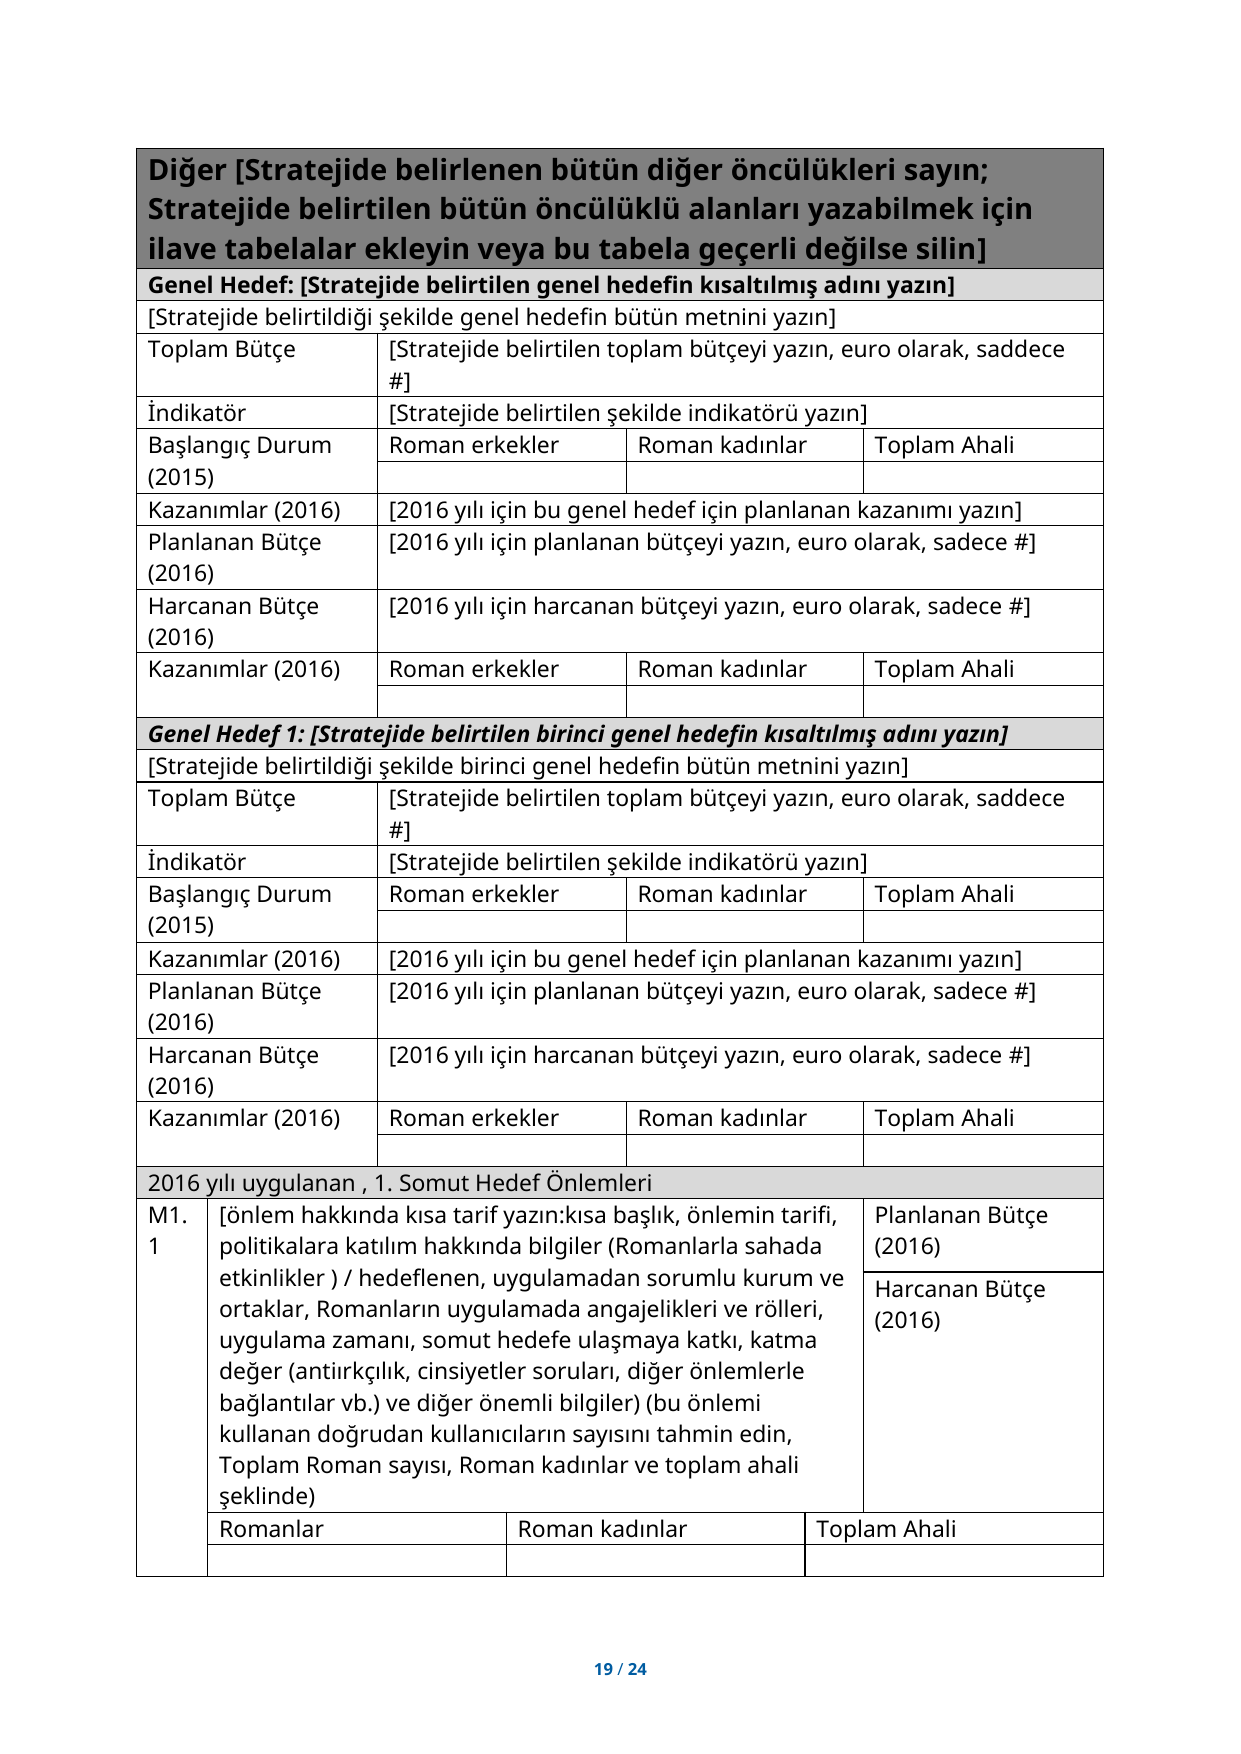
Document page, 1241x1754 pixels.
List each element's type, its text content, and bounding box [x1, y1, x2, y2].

table_cell Genel Hedef 1: [Stratejide belirtilen birinci genel hedefin kısaltılmış adını yazın] [137, 718, 1103, 749]
table_cell Toplam Ahali [864, 878, 1103, 909]
table_cell [378, 686, 626, 717]
table_cell Başlangıç Durum (2015) [137, 878, 377, 942]
table_cell [864, 462, 1103, 493]
table_cell [2016 yılı için planlanan bütçeyi yazın, euro olarak, sadece #] [378, 975, 1103, 1038]
table_cell [2016 yılı için harcanan bütçeyi yazın, euro olarak, sadece #] [378, 1039, 1103, 1101]
table_cell [Stratejide belirtildiği şekilde genel hedefin bütün metnini yazın] [137, 301, 1103, 332]
table_header Diğer [Stratejide belirlenen bütün diğer öncülükleri sayın; Stratejide belirtilen bütün öncülüklü alanları yazabilmek için ilave tabelalar ekleyin veya bu tabela geçerli değilse silin] [137, 149, 1103, 268]
table_cell [627, 911, 863, 942]
table_cell [864, 911, 1103, 942]
table_cell [2016 yılı için bu genel hedef için planlanan kazanımı yazın] [378, 943, 1103, 974]
table_cell Kazanımlar (2016) [137, 943, 377, 974]
table_cell Kazanımlar (2016) [137, 494, 377, 525]
table_cell Harcanan Bütçe (2016) [864, 1273, 1103, 1512]
table_cell Genel Hedef: [Stratejide belirtilen genel hedefin kısaltılmış adını yazın] [137, 269, 1103, 300]
table_cell Roman kadınlar [627, 429, 863, 461]
table_cell [864, 1135, 1103, 1166]
table_cell Planlanan Bütçe (2016) [864, 1199, 1103, 1271]
table_cell Planlanan Bütçe (2016) [137, 975, 377, 1038]
table_cell Planlanan Bütçe (2016) [137, 526, 377, 589]
table_cell Romanlar [208, 1513, 506, 1544]
table_cell Toplam Bütçe [137, 334, 377, 396]
table_cell [806, 1545, 1103, 1576]
table_cell Kazanımlar (2016) [137, 1102, 377, 1166]
table_cell [Stratejide belirtildiği şekilde birinci genel hedefin bütün metnini yazın] [137, 750, 1103, 781]
table_cell [Stratejide belirtilen şekilde indikatörü yazın] [378, 397, 1103, 428]
table_cell Harcanan Bütçe (2016) [137, 1039, 377, 1101]
table_cell M1.1 [137, 1199, 207, 1576]
table_cell [2016 yılı için bu genel hedef için planlanan kazanımı yazın] [378, 494, 1103, 525]
table_cell 2016 yılı uygulanan , 1. Somut Hedef Önlemleri [137, 1167, 1103, 1198]
table_cell Roman erkekler [378, 1102, 626, 1133]
table_cell Harcanan Bütçe (2016) [137, 590, 377, 652]
table_cell [Stratejide belirtilen toplam bütçeyi yazın, euro olarak, saddece #] [378, 783, 1103, 845]
table_cell Toplam Ahali [864, 653, 1103, 684]
table_cell Toplam Bütçe [137, 783, 377, 845]
table_cell Roman kadınlar [627, 653, 863, 684]
table_cell [2016 yılı için planlanan bütçeyi yazın, euro olarak, sadece #] [378, 526, 1103, 589]
table_cell Roman erkekler [378, 653, 626, 684]
table_cell Roman erkekler [378, 878, 626, 909]
table_cell İndikatör [137, 397, 377, 428]
table_cell Roman kadınlar [507, 1513, 804, 1544]
table_cell [627, 462, 863, 493]
table_cell [378, 462, 626, 493]
table_cell Toplam Ahali [864, 429, 1103, 461]
table_cell [378, 911, 626, 942]
table_cell [Stratejide belirtilen şekilde indikatörü yazın] [378, 846, 1103, 877]
table_cell [Stratejide belirtilen toplam bütçeyi yazın, euro olarak, saddece #] [378, 334, 1103, 396]
table_cell [378, 1135, 626, 1166]
table_cell [2016 yılı için harcanan bütçeyi yazın, euro olarak, sadece #] [378, 590, 1103, 652]
table_cell Roman erkekler [378, 429, 626, 461]
table_cell [627, 686, 863, 717]
table_cell [208, 1545, 506, 1576]
table_cell [864, 686, 1103, 717]
table_cell Toplam Ahali [864, 1102, 1103, 1133]
table_cell [507, 1545, 804, 1576]
table_cell Toplam Ahali [806, 1513, 1103, 1544]
table_cell Roman kadınlar [627, 878, 863, 909]
table_cell [önlem hakkında kısa tarif yazın:kısa başlık, önlemin tarifi, politikalara katılım hakkında bilgiler (Romanlarla sahada etkinlikler ) / hedeflenen, uygulamadan sorumlu kurum ve ortaklar, Romanların uygulamada angajelikleri ve rölleri, uygulama zamanı, somut hedefe ulaşmaya katkı, katma değer (antiırkçılık, cinsiyetler soruları, diğer önlemlerle bağlantılar vb.) ve diğer önemli bilgiler) (bu önlemi kullanan doğrudan kullanıcıların sayısını tahmin edin, Toplam Roman sayısı, Roman kadınlar ve toplam ahali şeklinde) [208, 1199, 863, 1512]
table_cell Kazanımlar (2016) [137, 653, 377, 717]
table_cell [627, 1135, 863, 1166]
table_cell Başlangıç Durum (2015) [137, 429, 377, 493]
table_cell İndikatör [137, 846, 377, 877]
table_cell Roman kadınlar [627, 1102, 863, 1133]
